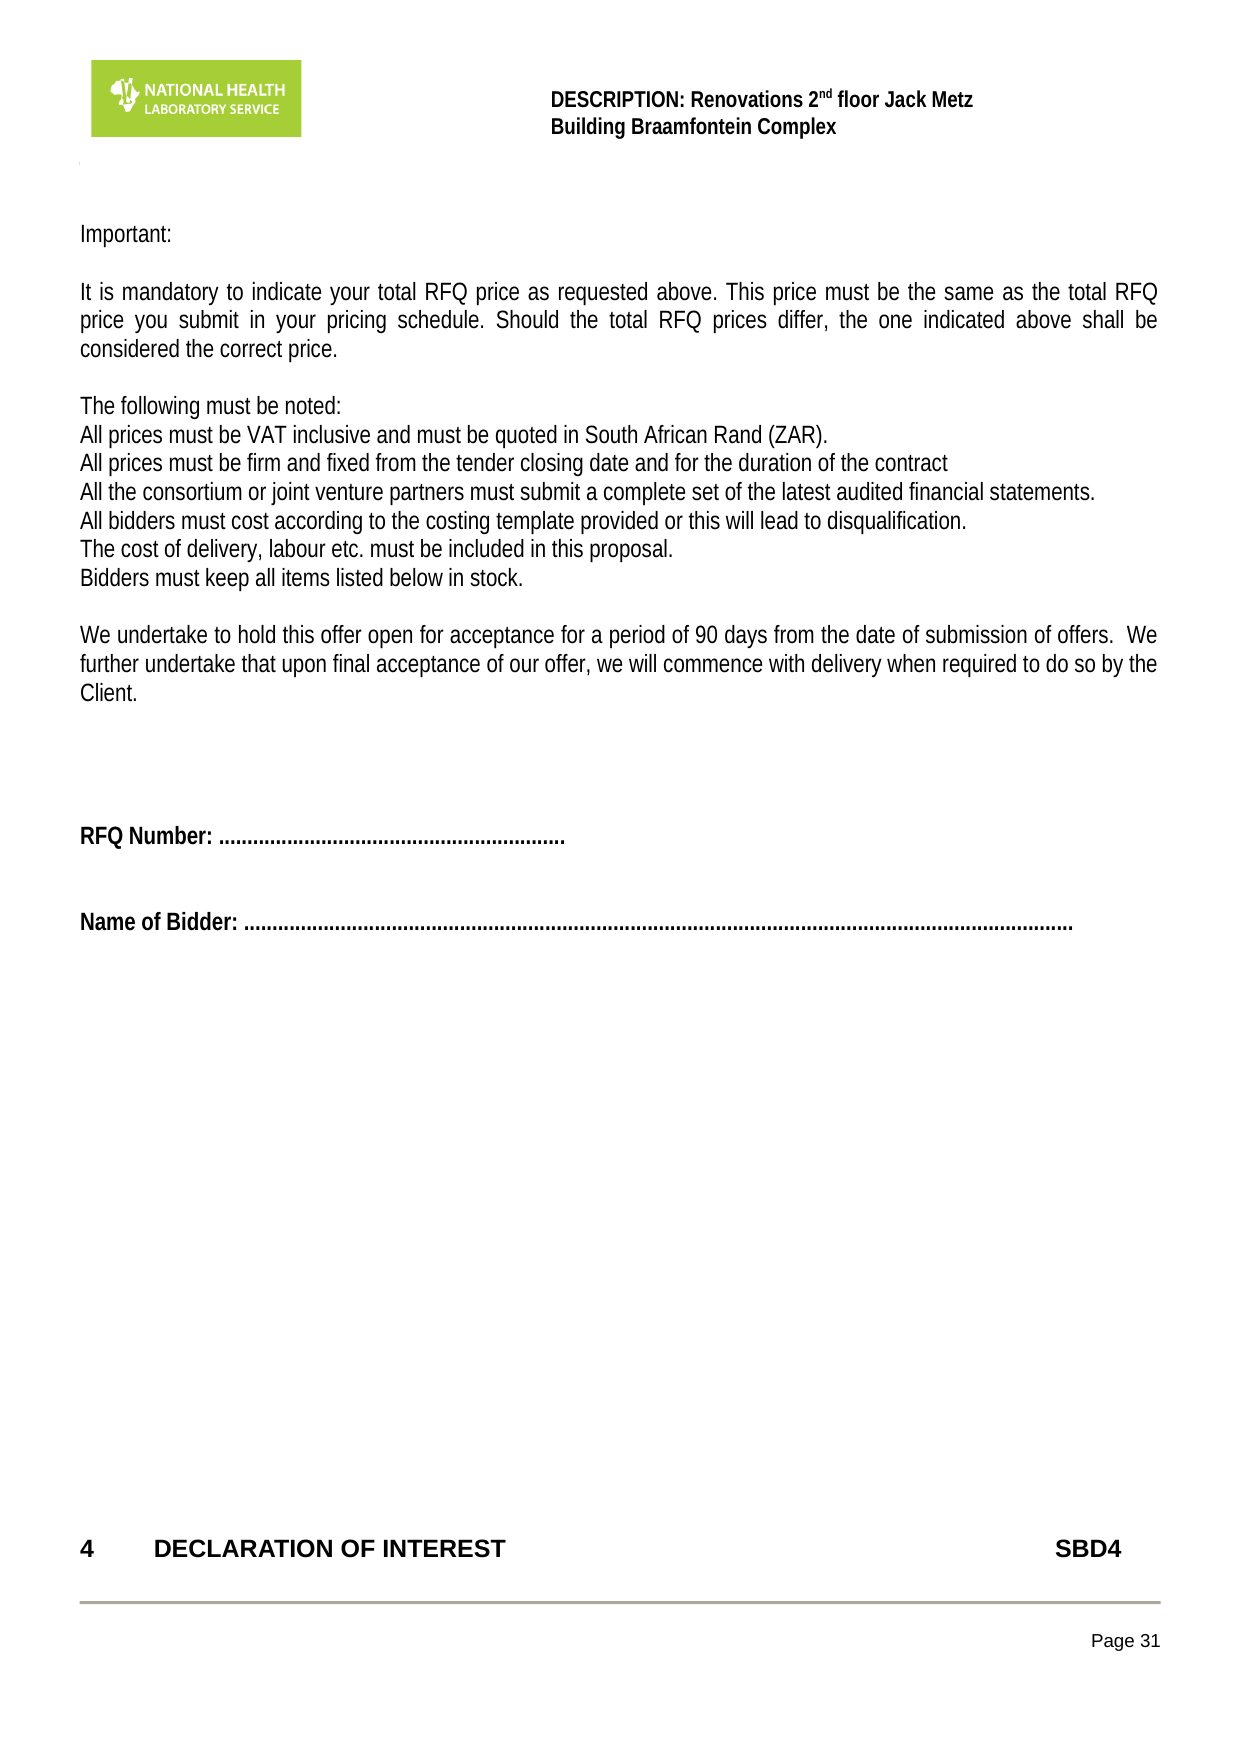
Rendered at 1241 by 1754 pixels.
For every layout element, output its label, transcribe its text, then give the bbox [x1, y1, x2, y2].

text Name of Bidder: .................................................................................................................................................. [80, 907, 1161, 935]
text All prices must be VAT inclusive and must be quoted in South African Rand (ZAR). [80, 420, 1161, 448]
subtitle DECLARATION OF INTEREST SBD4 [80, 1534, 1161, 1563]
text Important: [80, 219, 1161, 248]
picture [91, 60, 302, 137]
text We undertake to hold this offer open for acceptance for a period of 90 days from the date of submission of offers. We further undertake that upon final acceptance of our offer, we will commence with delivery when required to do so by the Client. [80, 620, 1161, 706]
text All bidders must cost according to the costing template provided or this will lead to disqualification. [80, 506, 1161, 534]
text RFQ Number: ............................................................. [80, 821, 1161, 849]
text Bidders must keep all items listed below in stock. [80, 563, 1161, 592]
text All prices must be firm and fixed from the tender closing date and for the duration of the contract [80, 448, 1161, 477]
text The following must be noted: [80, 391, 1161, 420]
text All the consortium or joint venture partners must submit a complete set of the latest audited financial statements. [80, 477, 1161, 506]
text It is mandatory to indicate your total RFQ price as requested above. This price must be the same as the total RFQ price you submit in your pricing schedule. Should the total RFQ prices differ, the one indicated above shall be considered the correct price. [80, 276, 1161, 362]
text The cost of delivery, labour etc. must be included in this proposal. [80, 534, 1161, 563]
